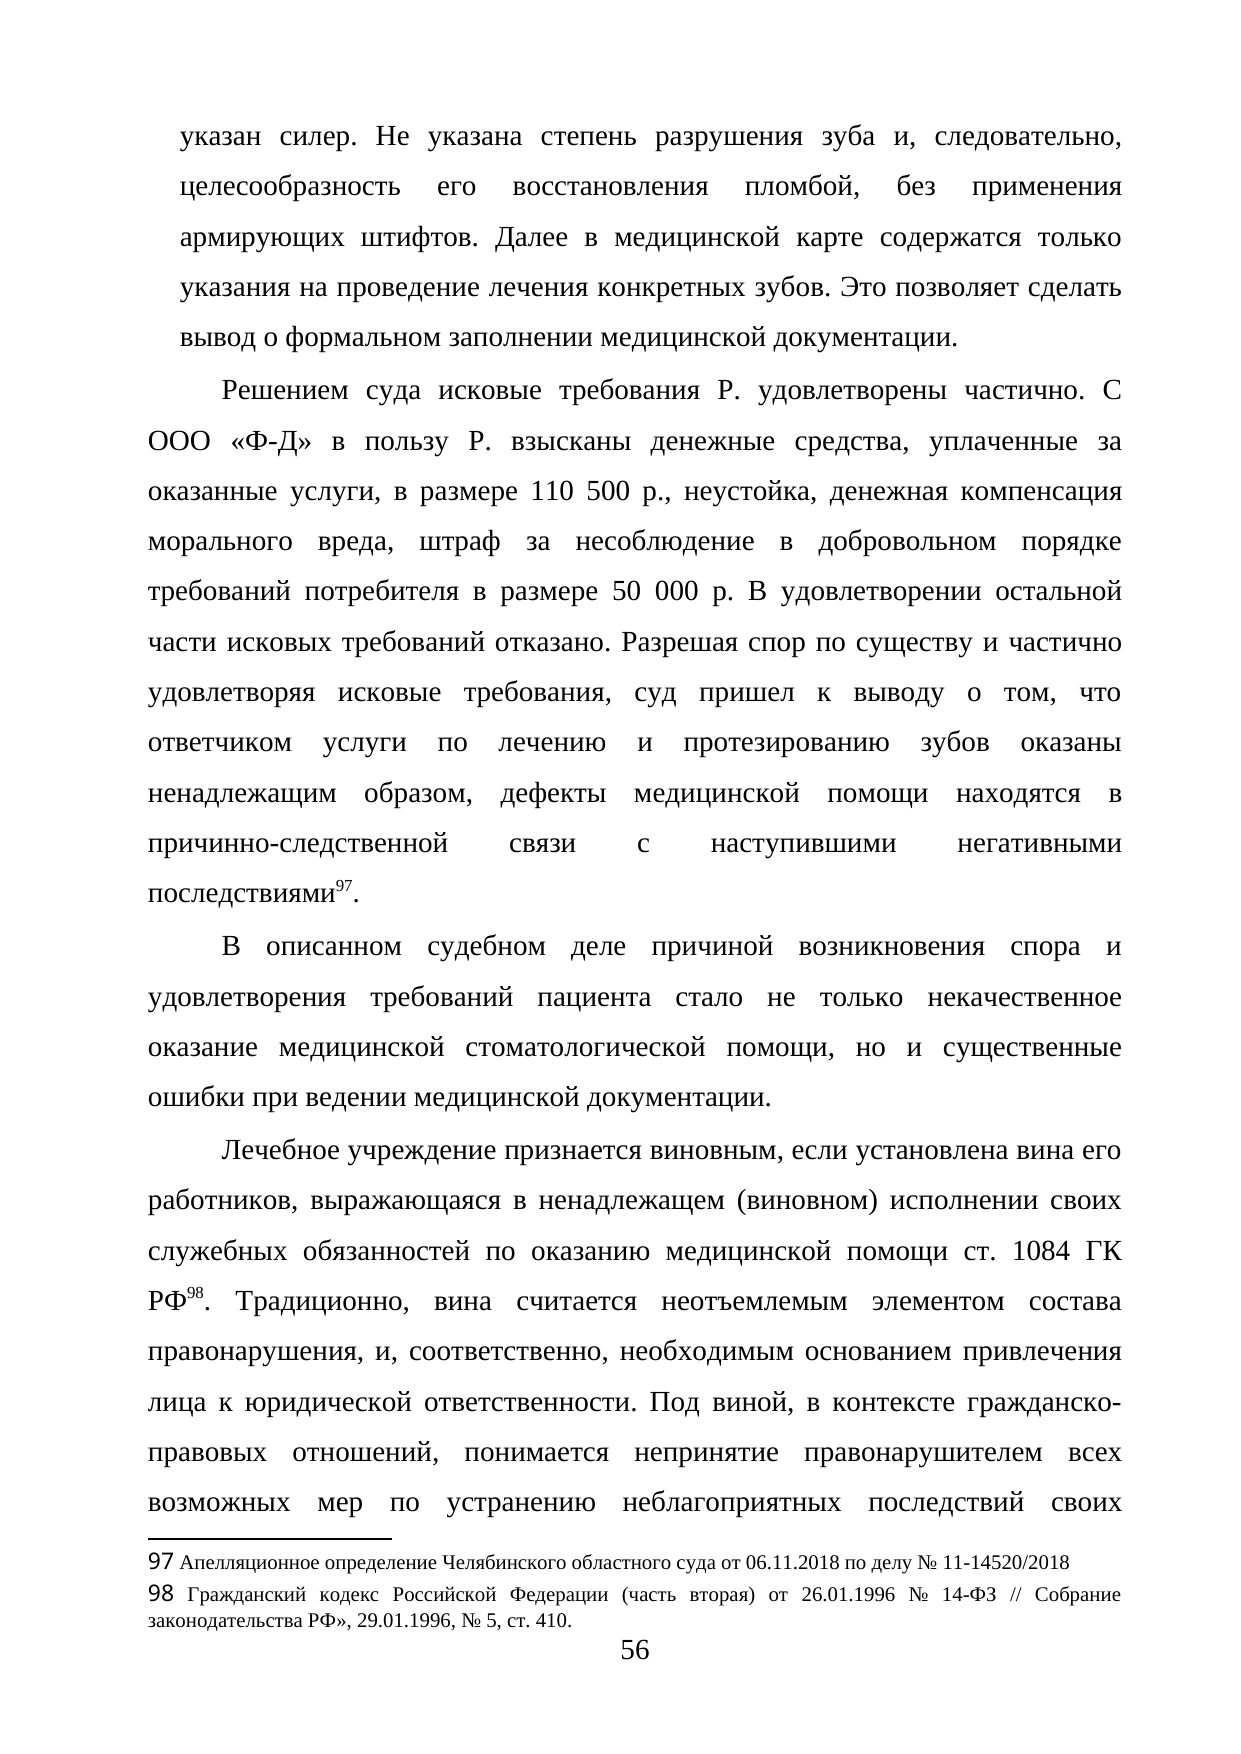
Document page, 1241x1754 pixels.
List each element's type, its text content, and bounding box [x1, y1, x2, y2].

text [148, 1132, 1123, 1518]
text Решением суда исковые требования Р. удовлетворены частично. С ООО «Ф-Д» в пользу Р. взысканы денежные средства, уплаченные за оказанные услуги, в размере 110 500 р., неустойка, денежная компенсация морального вреда, штраф за несоблюдение в добровольном порядке требований потребителя в размере 50 000 р. В удовлетворении остальной части исковых требований отказано. Разрешая спор по существу и частично удовлетворяя исковые требования, суд пришел к выводу о том, что ответчиком услуги по лечению и протезированию зубов оказаны ненадлежащим образом, дефекты медицинской помощи находятся в причинно-следственной связи с наступившими негативными последствиями. [148, 372, 1123, 909]
text В описанном судебном деле причиной возникновения спора и удовлетворения требований пациента стало не только некачественное оказание медицинской стоматологической помощи, но и существенные ошибки при ведении медицинской документации. [148, 928, 1123, 1113]
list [179, 118, 1123, 353]
